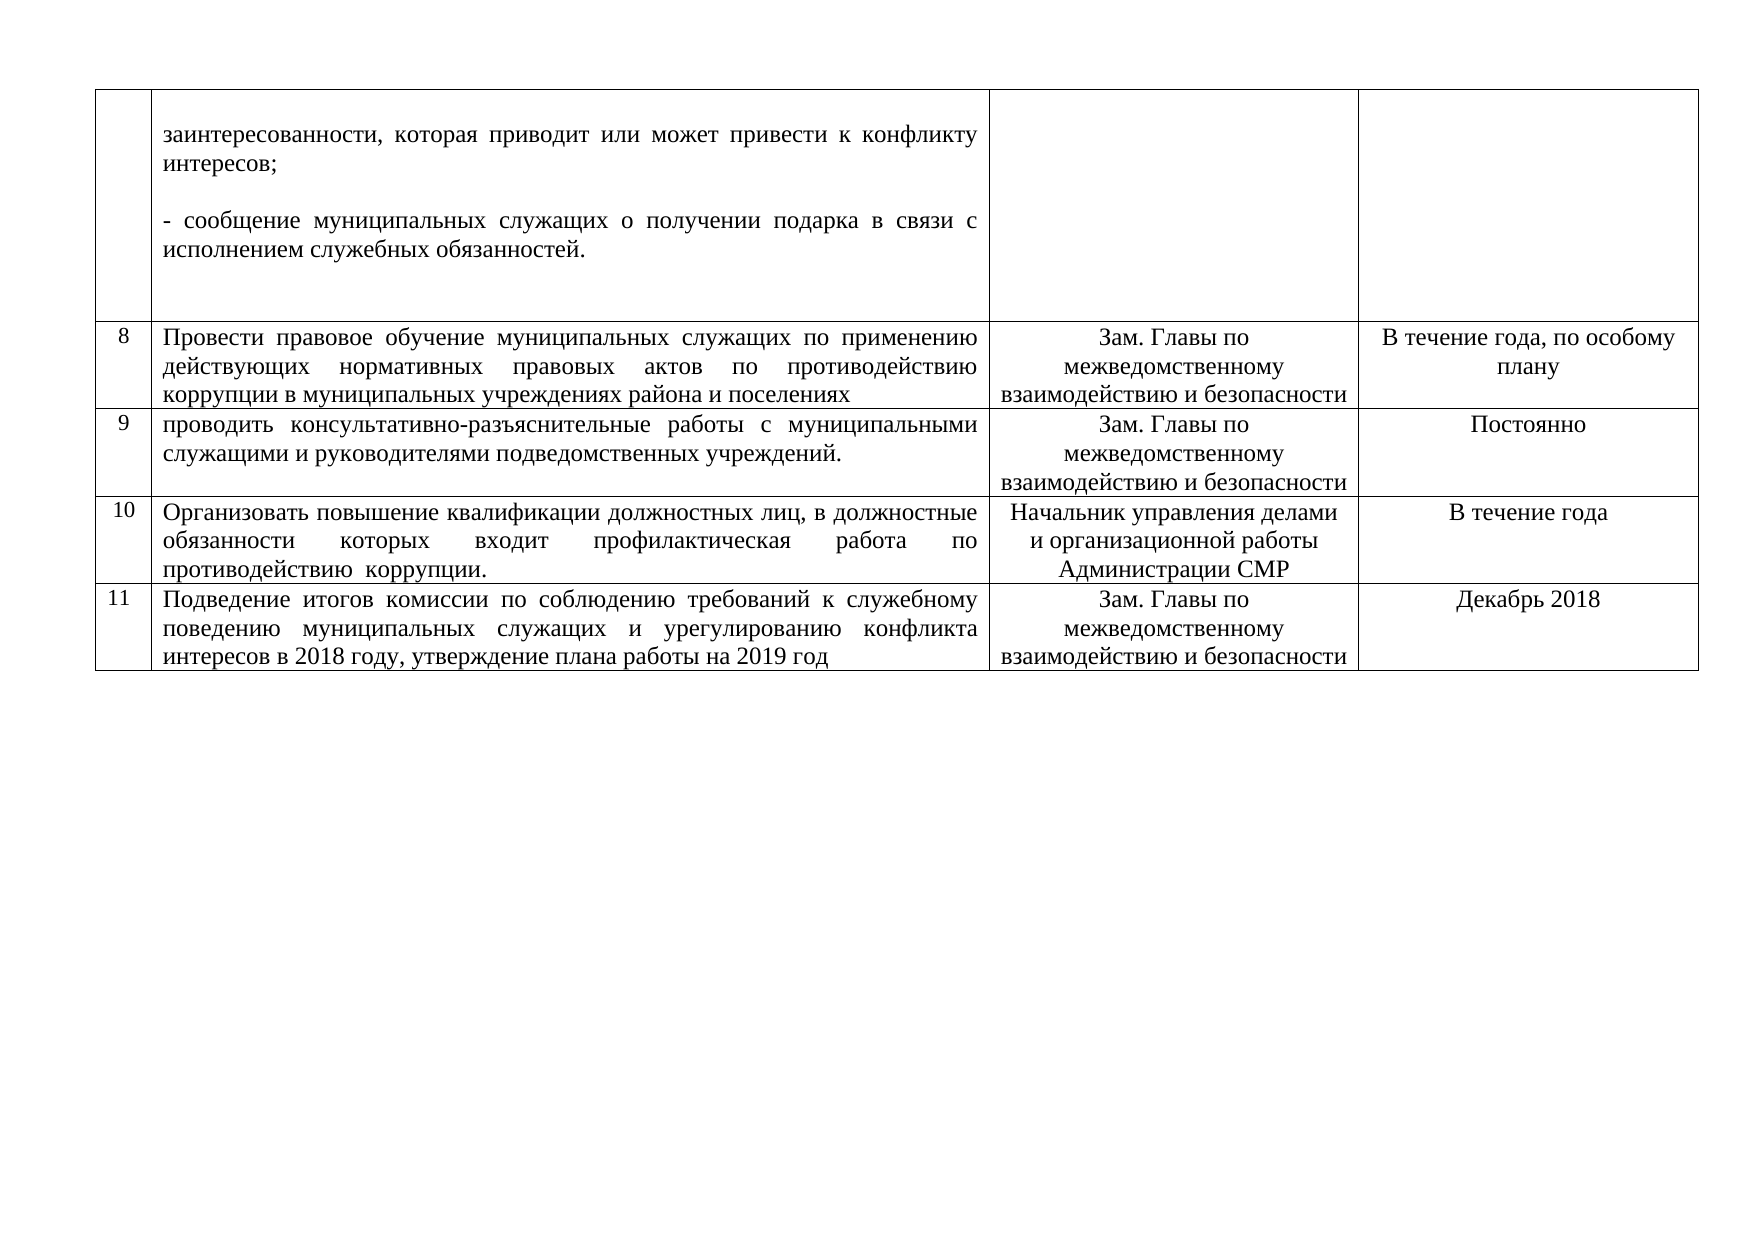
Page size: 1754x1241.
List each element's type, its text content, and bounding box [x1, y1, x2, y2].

table_cell 9 [96, 409, 151, 496]
table_cell Провести правовое обучение муниципальных служащих по применению действующих нормативных правовых актов по противодействию коррупции в муниципальных учреждениях района и поселениях [152, 322, 989, 408]
table_cell В течение года [1359, 497, 1698, 583]
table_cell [990, 90, 1358, 321]
table_cell В течение года, по особому плану [1359, 322, 1698, 408]
table_cell Начальник управления делами и организационной работы Администрации СМР [990, 497, 1358, 583]
table_cell Подведение итогов комиссии по соблюдению требований к служебному поведению муниципальных служащих и урегулированию конфликта интересов в 2018 году, утверждение плана работы на 2019 год [152, 584, 989, 670]
table_cell проводить консультативно-разъяснительные работы с муниципальными служащими и руководителями подведомственных учреждений. [152, 409, 989, 496]
table_cell Декабрь 2018 [1359, 584, 1698, 670]
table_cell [152, 90, 989, 321]
table_cell Зам. Главы по межведомственному взаимодействию и безопасности [990, 584, 1358, 670]
table_cell 7 [96, 90, 151, 321]
table_cell Организовать повышение квалификации должностных лиц, в должностные обязанности которых входит профилактическая работа по противодействию коррупции. [152, 497, 989, 583]
table_cell 11 [96, 584, 151, 670]
table_cell 10 [96, 497, 151, 583]
table_cell Зам. Главы по межведомственному взаимодействию и безопасности [990, 409, 1358, 496]
table_cell Постоянно [1359, 409, 1698, 496]
table_cell 8 [96, 322, 151, 408]
table_cell Зам. Главы по межведомственному взаимодействию и безопасности [990, 322, 1358, 408]
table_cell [1359, 90, 1698, 321]
